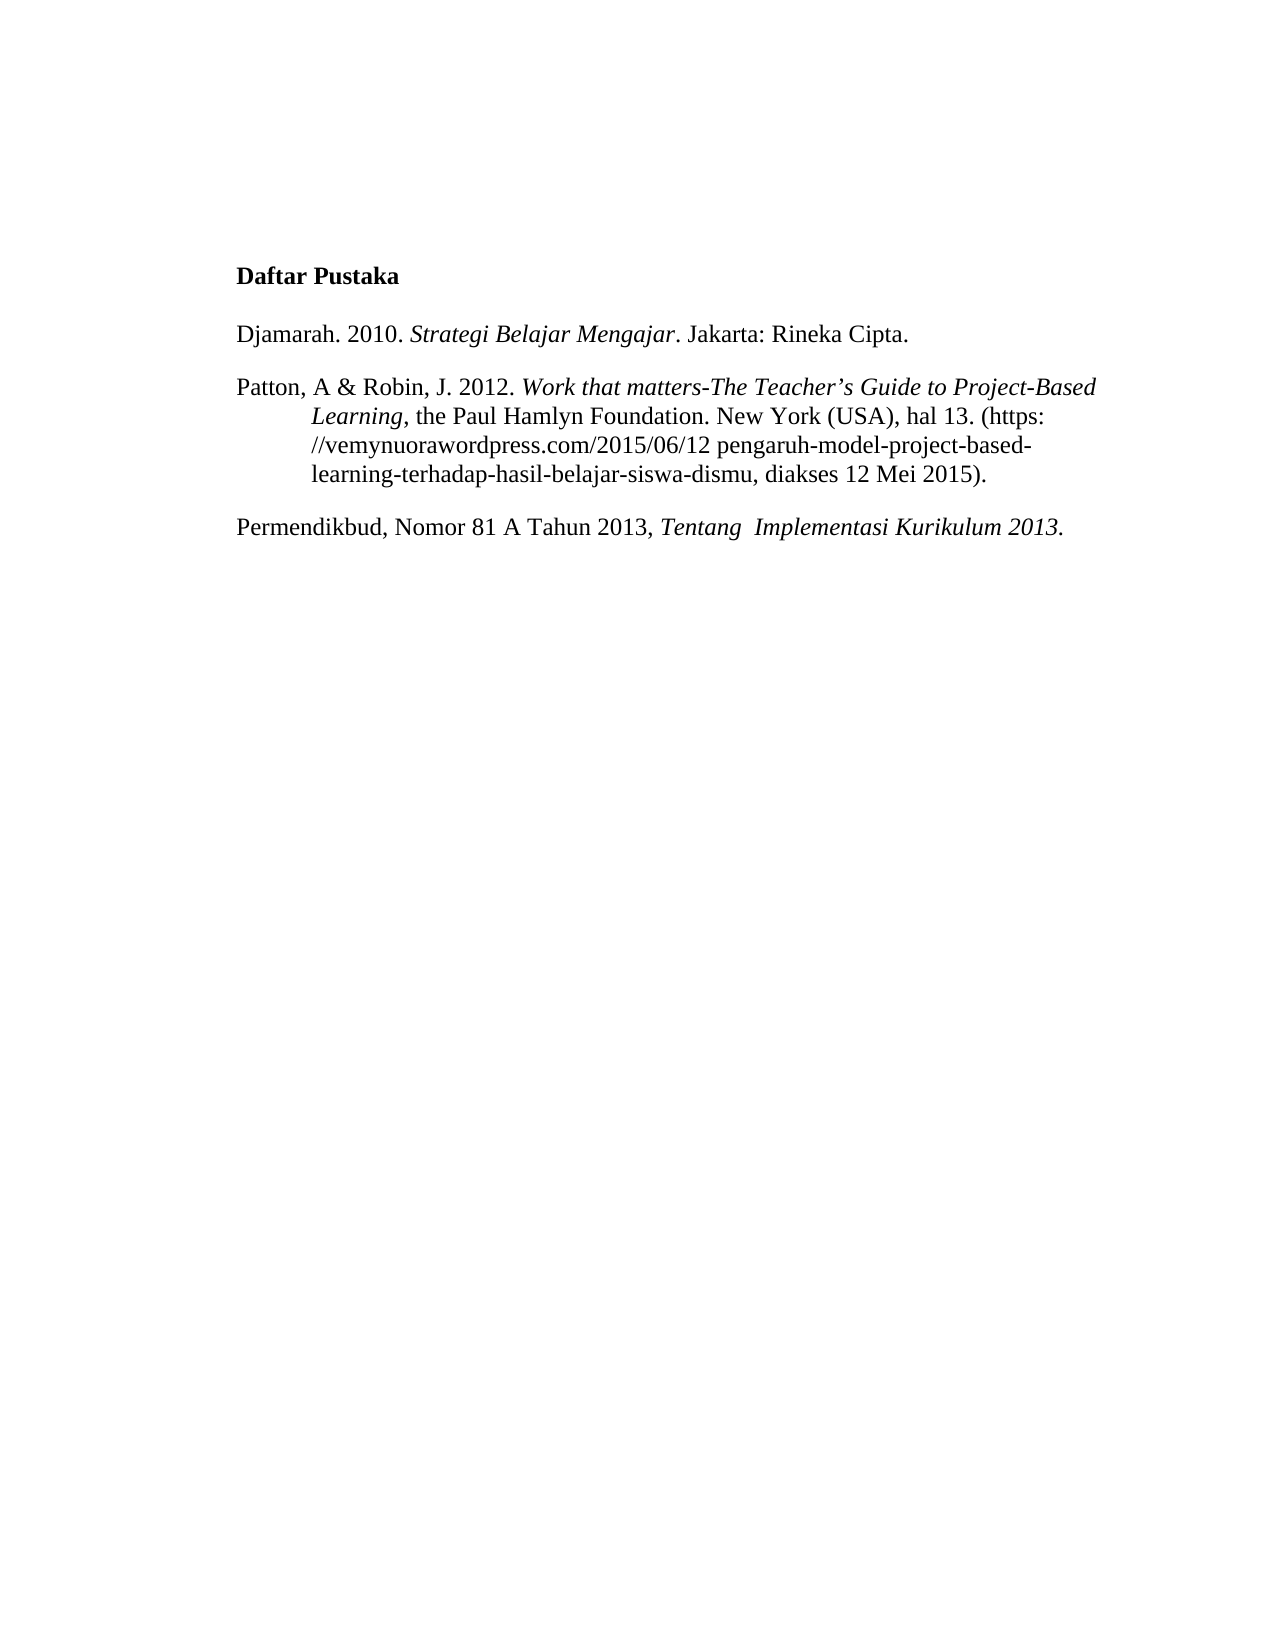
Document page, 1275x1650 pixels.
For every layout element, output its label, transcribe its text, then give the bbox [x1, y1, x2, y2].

text Daftar Pustaka [236, 261, 1098, 290]
list Djamarah. 2010. Strategi Belajar Mengajar. Jakarta: Rineka Cipta. [236, 319, 1098, 347]
text Permendikbud, Nomor 81 A Tahun 2013, Tentang Implementasi Kurikulum 2013. [236, 512, 1098, 541]
text Patton, A & Robin, J. 2012. Work that matters-The Teacher’s Guide to Project-Based Learning, the Paul Hamlyn Foundation. New York (USA), hal 13. (https: //vemynuorawordpress.com/2015/06/12 pengaruh-model-project-based-learning-terhadap-hasil-belajar-siswa-dismu, diakses 12 Mei 2015). [236, 372, 1098, 487]
